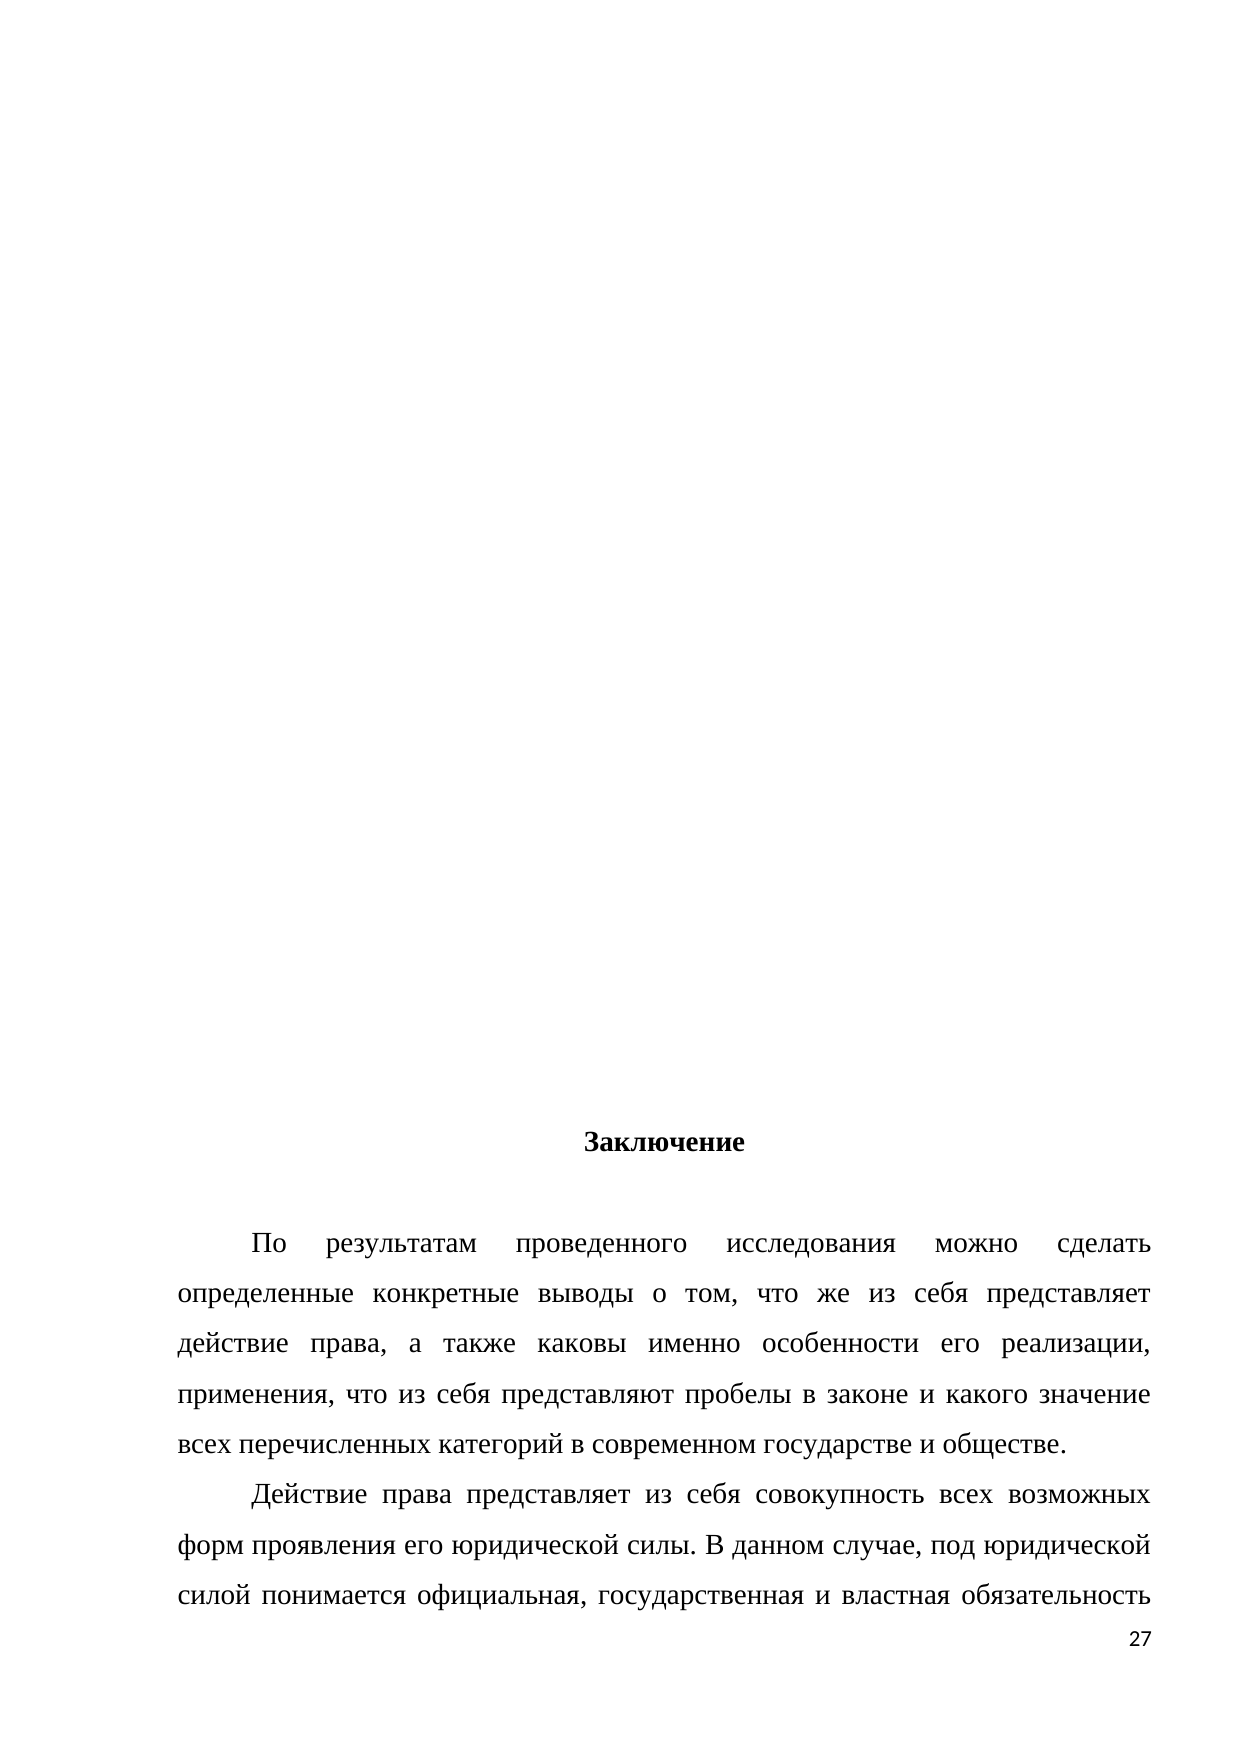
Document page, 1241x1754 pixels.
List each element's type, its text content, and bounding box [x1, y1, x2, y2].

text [177, 1477, 1152, 1611]
subtitle Заключение [177, 1124, 1152, 1158]
text По результатам проведенного исследования можно сделать определенные конкретные выводы о том, что же из себя представляет действие права, а также каковы именно особенности его реализации, применения, что из себя представляют пробелы в законе и какого значение всех перечисленных категорий в современном государстве и обществе. [177, 1225, 1152, 1460]
